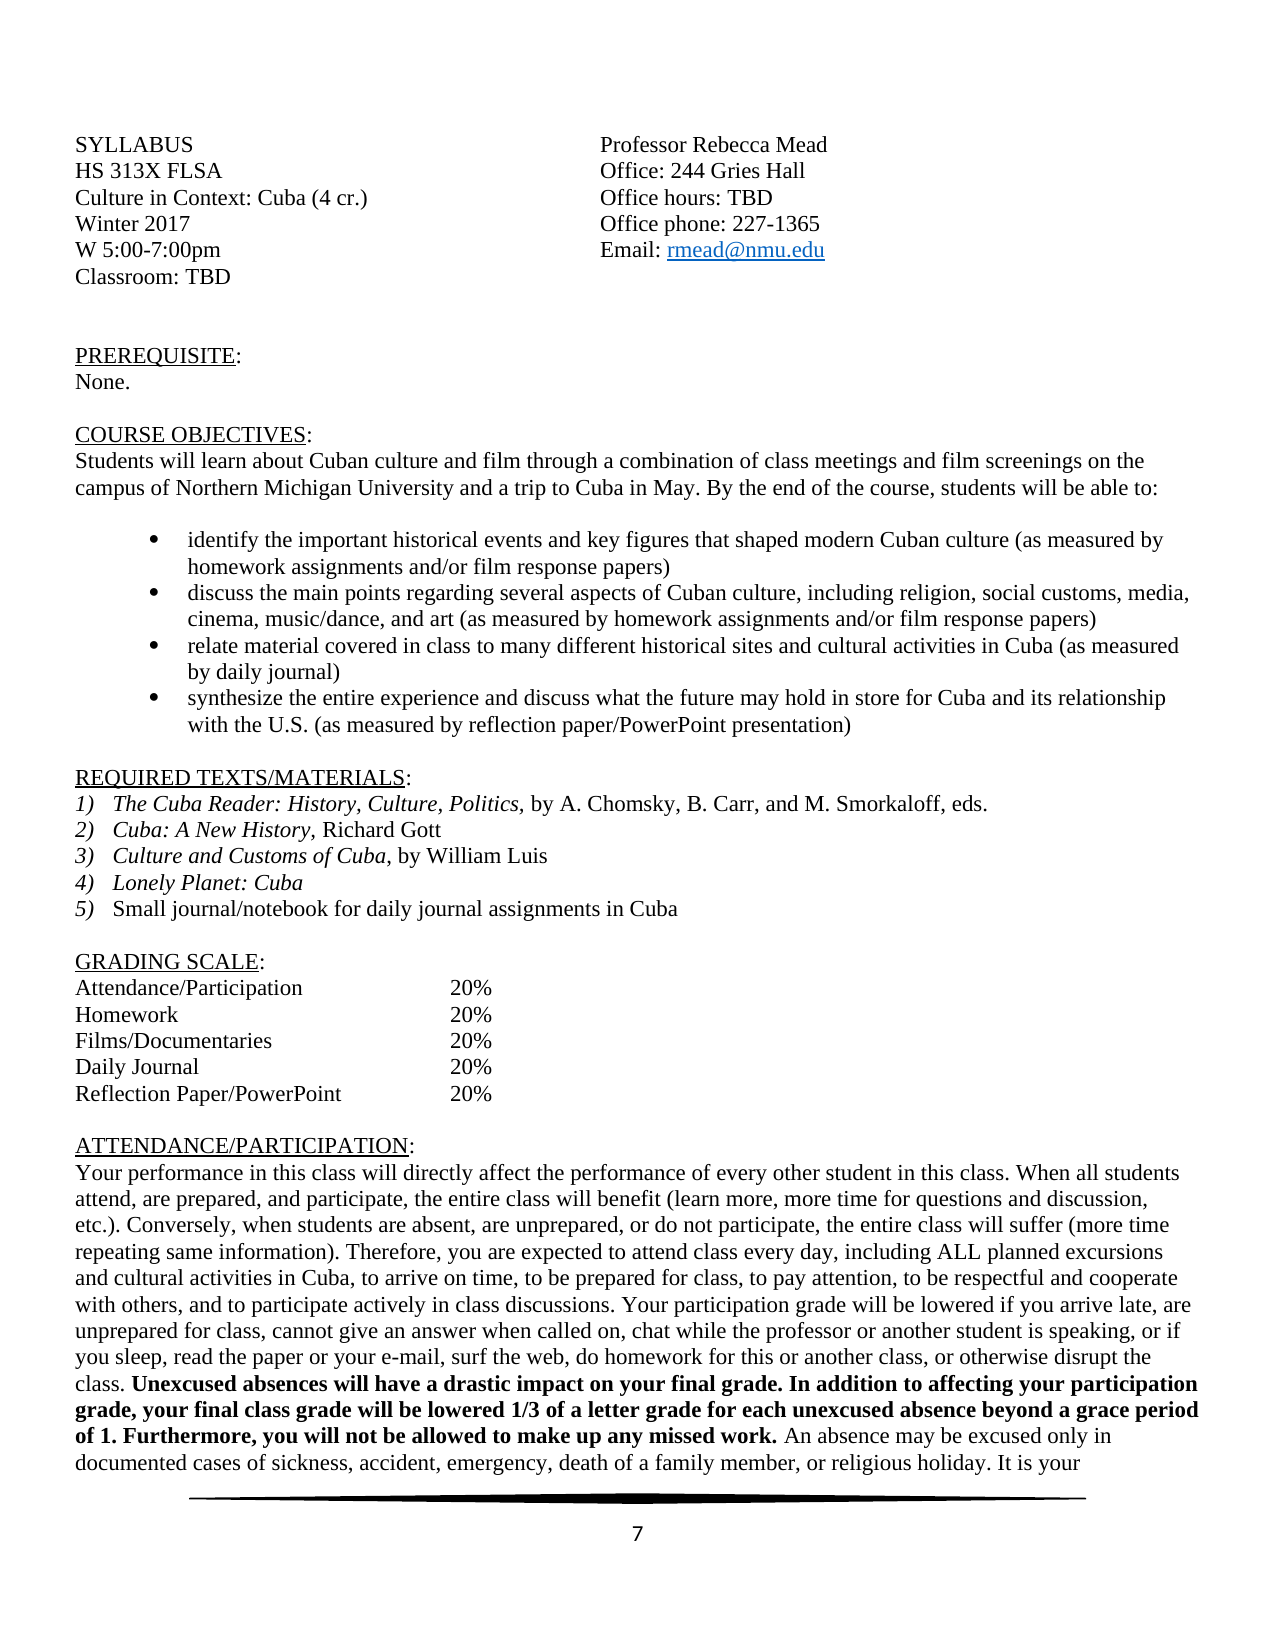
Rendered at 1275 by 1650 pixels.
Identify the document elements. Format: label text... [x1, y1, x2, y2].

list Lonely Planet: Cuba [75, 869, 1200, 895]
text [75, 1159, 1200, 1475]
text REQUIRED TEXTS/MATERIALS: [75, 763, 1200, 790]
text PREREQUISITE: [75, 342, 1200, 368]
text Daily Journal 20% [75, 1053, 1200, 1080]
text Winter 2017 Office phone: 227-1365 [75, 210, 1200, 236]
text W 5:00-7:00pm Email: rmead@nmu.edu [75, 236, 1200, 263]
list synthesize the entire experience and discuss what the future may hold in store for Cuba and its relationship with the U.S. (as measured by reflection paper/PowerPoint presentation) [150, 684, 1200, 737]
text Classroom: TBD [75, 263, 1200, 289]
text GRADING SCALE: [75, 948, 1200, 974]
text HS 313X FLSA Office: 244 Gries Hall [75, 157, 1200, 184]
list discuss the main points regarding several aspects of Cuban culture, including religion, social customs, media, cinema, music/dance, and art (as measured by homework assignments and/or film response papers) [150, 579, 1200, 632]
list Cuba: A New History, Richard Gott [75, 816, 1200, 843]
text ATTENDANCE/PARTICIPATION: [75, 1132, 1200, 1159]
text SYLLABUS Professor Rebecca Mead [75, 131, 1200, 157]
list relate material covered in class to many different historical sites and cultural activities in Cuba (as measured by daily journal) [150, 632, 1200, 684]
text None. [75, 368, 1200, 394]
text Attendance/Participation 20% [75, 974, 1200, 1001]
list Small journal/notebook for daily journal assignments in Cuba [75, 895, 1200, 922]
text Films/Documentaries 20% [75, 1027, 1200, 1053]
list identify the important historical events and key figures that shaped modern Cuban culture (as measured by homework assignments and/or film response papers) [150, 526, 1200, 579]
text Homework 20% [75, 1001, 1200, 1027]
list Culture and Customs of Cuba, by William Luis [75, 843, 1200, 869]
text Reflection Paper/PowerPoint 20% [75, 1080, 1200, 1106]
text Culture in Context: Cuba (4 cr.) Office hours: TBD [75, 184, 1200, 210]
text Students will learn about Cuban culture and film through a combination of class meetings and film screenings on the campus of Northern Michigan University and a trip to Cuba in May. By the end of the course, students will be able to: [75, 447, 1200, 500]
text COURSE OBJECTIVES: [75, 421, 1200, 447]
list The Cuba Reader: History, Culture, Politics, by A. Chomsky, B. Carr, and M. Smorkaloff, eds. [75, 790, 1200, 816]
